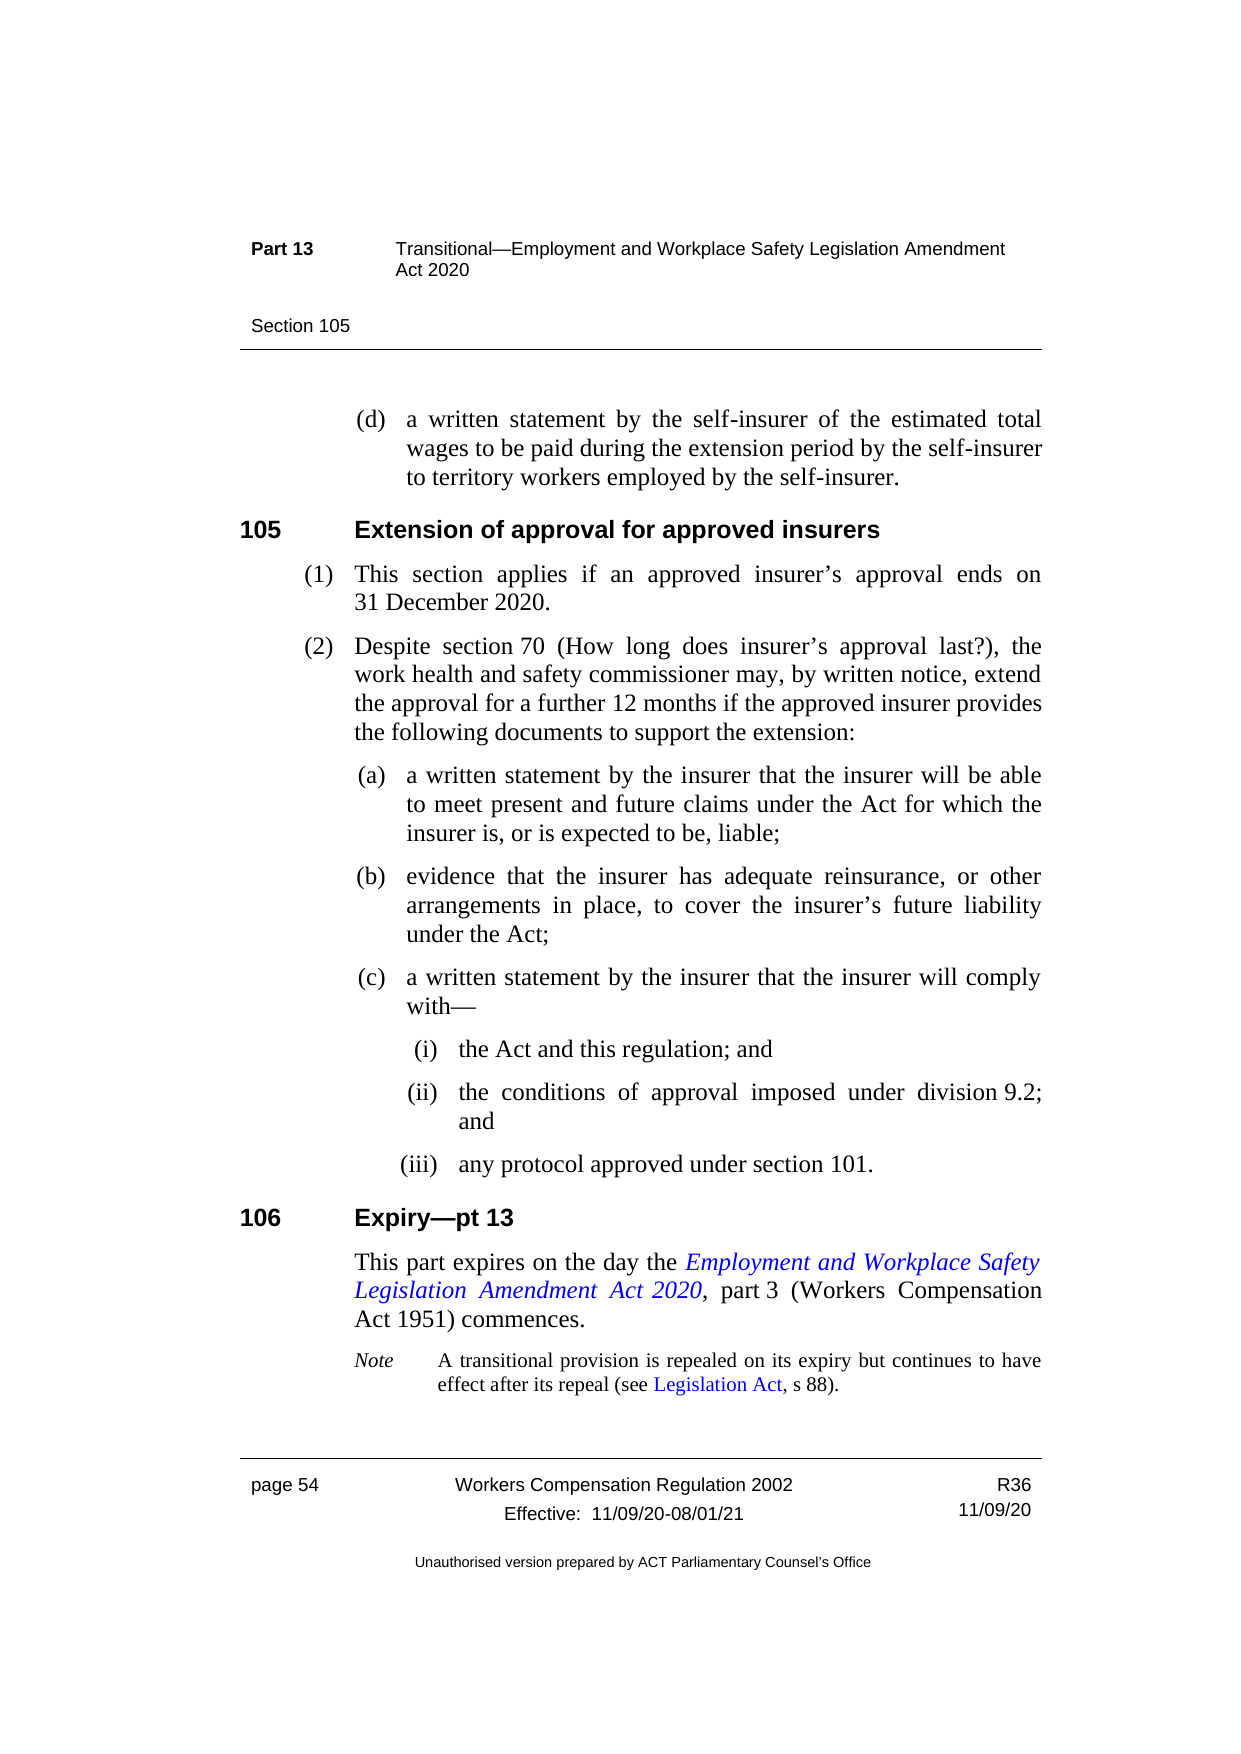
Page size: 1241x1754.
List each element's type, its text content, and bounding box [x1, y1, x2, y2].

text 106 Expiry—pt 13 [239, 1203, 1042, 1232]
text 105 Extension of approval for approved insurers [239, 515, 1042, 544]
text (c) a written statement by the insurer that the insurer will comply with— [239, 962, 1042, 1019]
text (i) the Act and this regulation; and [239, 1034, 1042, 1063]
text (a) a written statement by the insurer that the insurer will be able to meet present and future claims under the Act for which the insurer is, or is expected to be, liable; [239, 760, 1042, 847]
text (d) a written statement by the self-insurer of the estimated total wages to be paid during the extension period by the self-insurer to territory workers employed by the self-insurer. [239, 404, 1042, 490]
text (ii) the conditions of approval imposed under division 9.2; and [239, 1077, 1042, 1135]
text (2) Despite section 70 (How long does insurer’s approval last?), the work health and safety commissioner may, by written notice, extend the approval for a further 12 months if the approved insurer provides the following documents to support the extension: [239, 631, 1042, 746]
text (1) This section applies if an approved insurer’s approval ends on 31 December 2020. [239, 559, 1042, 616]
text This part expires on the day the Employment and Workplace Safety Legislation Amendment Act 2020, part 3 (Workers Compensation Act 1951) commences. [354, 1247, 1042, 1333]
text (b) evidence that the insurer has adequate reinsurance, or other arrangements in place, to cover the insurer’s future liability under the Act; [239, 861, 1042, 947]
text Note A transitional provision is repealed on its expiry but continues to have effect after its repeal (see Legislation Act, s 88). [354, 1347, 1042, 1396]
text (iii) any protocol approved under section 101. [239, 1149, 1042, 1178]
